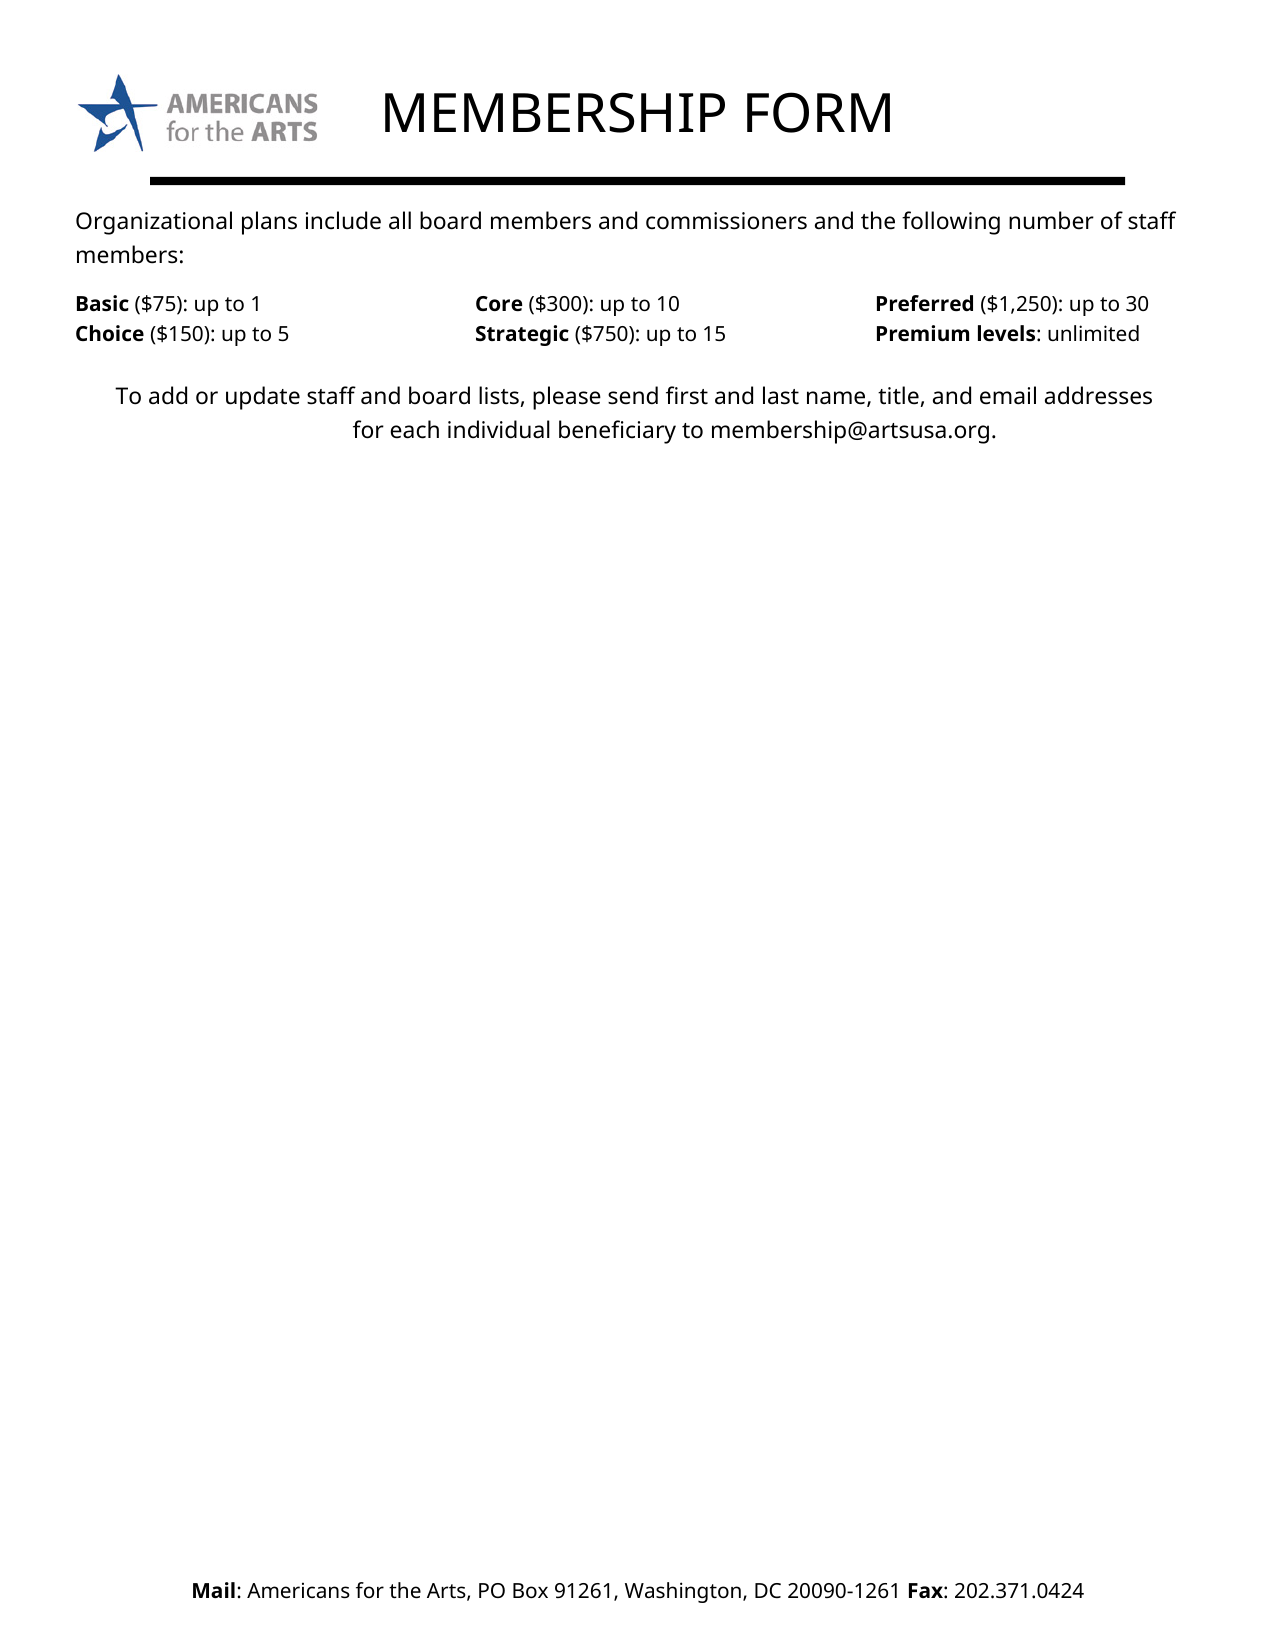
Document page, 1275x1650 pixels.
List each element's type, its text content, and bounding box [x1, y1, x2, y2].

text To add or update staff and board lists, please send first and last name, title, and email addresses for each individual beneficiary to membership@artsusa.org. [75, 380, 1200, 445]
text Organizational plans include all board members and commissioners and the following number of staff members: [75, 205, 1200, 270]
text Basic ($75): up to 1 Choice ($150): up to 5 Core ($300): up to 10 Strategic ($750): up to 15Preferred ($1,250): up to 30 Premium levels: unlimited [75, 289, 400, 348]
picture [77, 74, 318, 152]
